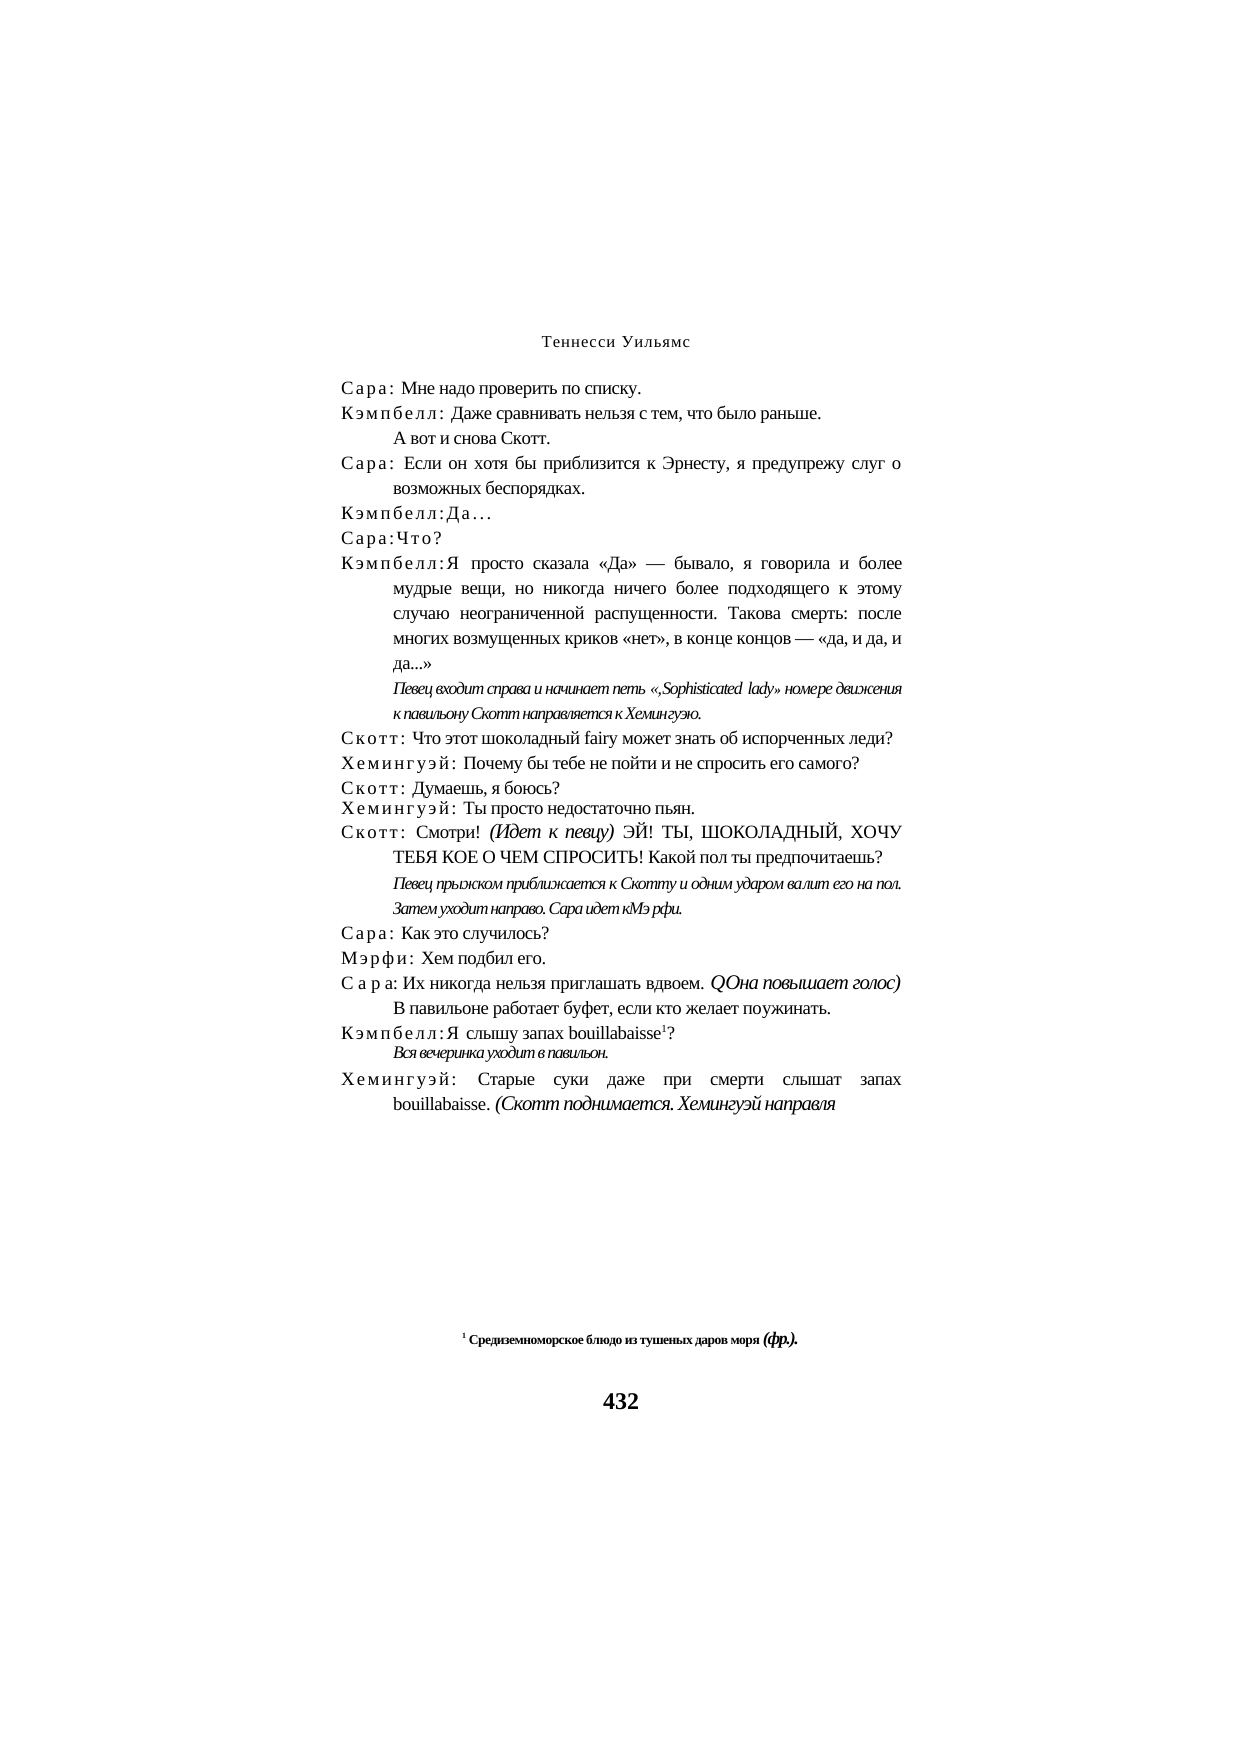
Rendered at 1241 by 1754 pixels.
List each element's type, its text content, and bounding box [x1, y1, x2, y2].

text Хемингуэй: Старые суки даже при смерти слышат запах bouillabaisse. (Скотт поднимается. Хемингуэй направля [341, 1065, 902, 1116]
text Кэмпбелл:Я просто сказала «Да» — бывало, я говорила и более мудрые вещи, но никогда ничего более подходящего к этому случаю неограниченной распущенности. Такова смерть: после многих возмущенных криков «нет», в конце концов — «да, и да, и да...» [341, 549, 902, 674]
text А вот и снова Скотт. [393, 424, 904, 449]
text Кэмпбелл: Даже сравнивать нельзя с тем, что было раньше. [341, 399, 904, 424]
text 1 Средиземноморское блюдо из тушеных даров моря (фр.). [354, 1330, 907, 1348]
text Хемингуэй: Почему бы тебе не пойти и не спросить его самого? [341, 749, 902, 774]
text Мэрфи: Хем подбил его. [341, 944, 904, 969]
text Хемингуэй: Ты просто недостаточно пьян. [341, 800, 904, 818]
text Скотт: Думаешь, я боюсь? [341, 774, 904, 800]
text Скотт: Что этот шоколадный fairy может знать об испорченных леди? [341, 724, 902, 749]
text Певец прыжком приближается к Скотту и одним ударом валит его на пол. Затем уходит направо. Сара идет кМэ рфи. [393, 869, 902, 919]
text Сара:Что? [341, 524, 904, 549]
text Кэмпбелл:Да... [341, 499, 904, 524]
text Кэмпбелл:Я слышу запах bouillabaisse1? [341, 1019, 904, 1044]
text Скотт: Смотри! (Идет к певцу) ЭЙ! ТЫ, ШОКОЛАДНЫЙ, ХОЧУ ТЕБЯ КОЕ О ЧЕМ СПРОСИТЬ! Какой пол ты предпочитаешь? [341, 818, 902, 869]
text Сара: Как это случилось? [341, 919, 904, 944]
text Сара: Мне надо проверить по списку. [341, 374, 904, 399]
text Сара: Если он хотя бы приблизится к Эрнесту, я предупрежу слуг о возможных беспорядках. [341, 449, 902, 499]
text С а р а: Их никогда нельзя приглашать вдвоем. QОна повышает голос) В павильоне работает буфет, если кто желает поужинать. [341, 969, 902, 1019]
text 432 [603, 1391, 639, 1414]
text Вся вечеринка уходит в павильон. [393, 1044, 904, 1062]
text Певец входит справа и начинает петь «,Sophisticated lady» номере движения к павильону Скотт направляется к Хемингуэю. [393, 674, 902, 724]
text Теннесси Уильямс [541, 334, 690, 351]
